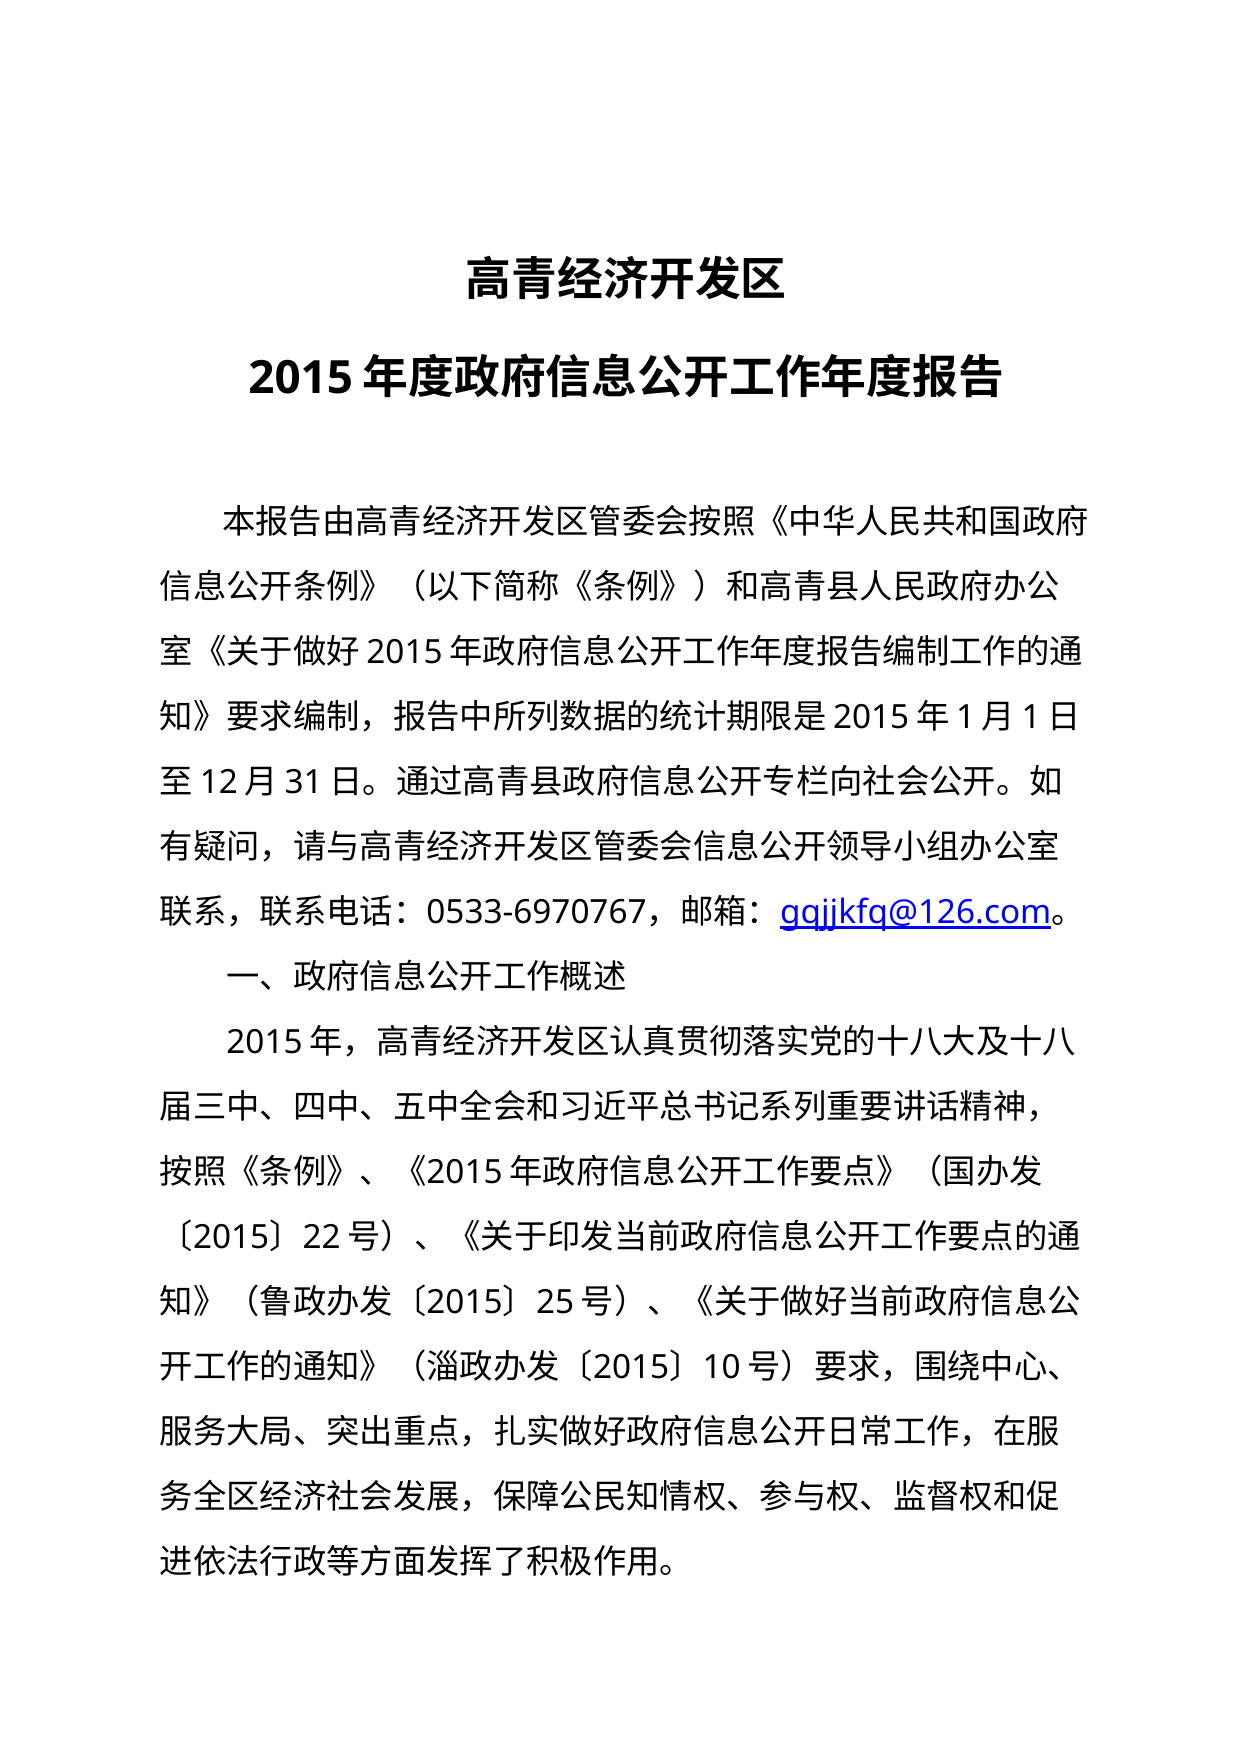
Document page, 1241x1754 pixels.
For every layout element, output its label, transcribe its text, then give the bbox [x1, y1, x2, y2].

text 2015年度政府信息公开工作年度报告 [159, 324, 1092, 422]
text 本报告由高青经济开发区管委会按照《中华人民共和国政府信息公开条例》（以下简称《条例》）和高青县人民政府办公室《关于做好2015年政府信息公开工作年度报告编制工作的通知》要求编制，报告中所列数据的统计期限是2015年1月1日至12月31日。通过高青县政府信息公开专栏向社会公开。如有疑问，请与高青经济开发区管委会信息公开领导小组办公室联系，联系电话：0533-6970767，邮箱：gqjjkfq@126.com。 [159, 487, 1092, 942]
text 2015年，高青经济开发区认真贯彻落实党的十八大及十八届三中、四中、五中全会和习近平总书记系列重要讲话精神，按照《条例》、《2015年政府信息公开工作要点》（国办发〔2015〕22号）、《关于印发当前政府信息公开工作要点的通知》（鲁政办发〔2015〕25号）、《关于做好当前政府信息公开工作的通知》（淄政办发〔2015〕10号）要求，围绕中心、服务大局、突出重点，扎实做好政府信息公开日常工作，在服务全区经济社会发展，保障公民知情权、参与权、监督权和促进依法行政等方面发挥了积极作用。 [159, 1007, 1092, 1592]
text 高青经济开发区 [159, 227, 1092, 324]
text 一、政府信息公开工作概述 [159, 942, 1092, 1007]
